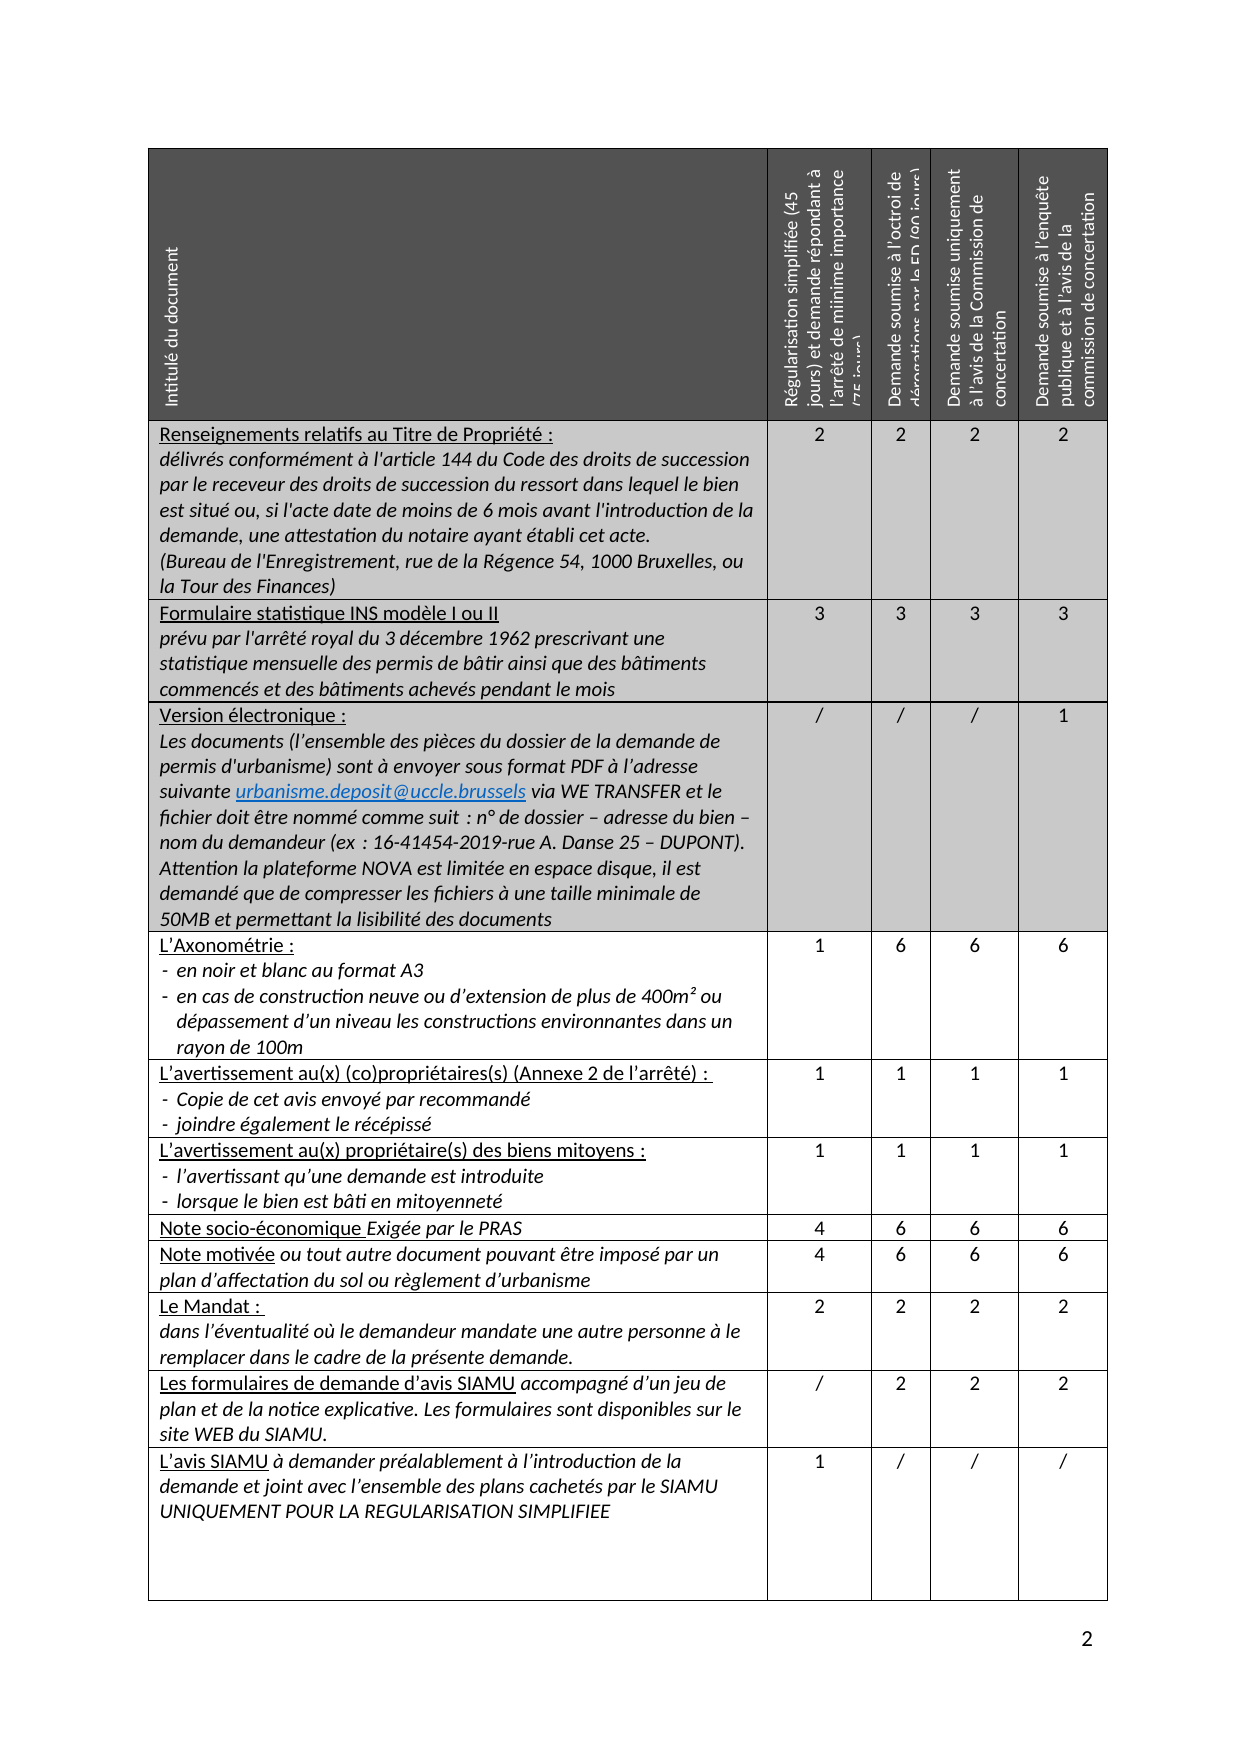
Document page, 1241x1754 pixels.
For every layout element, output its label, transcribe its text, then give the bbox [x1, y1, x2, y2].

table_cell / [931, 703, 1018, 931]
table_cell 1 [931, 1138, 1018, 1214]
table_cell 1 [768, 1060, 871, 1137]
table_cell / [768, 1371, 871, 1447]
table_cell Renseignements relatifs au Titre de Propriété : délivrés conformément à l'article 144 du Code des droits de succession par le receveur des droits de succession du ressort dans lequel le bien est situé ou, si l'acte date de moins de 6 mois avant l'introduction de la demande, une attestation du notaire ayant établi cet acte. (Bureau de l'Enregistrement, rue de la Régence 54, 1000 Bruxelles, ou la Tour des Finances) [149, 421, 767, 599]
table_cell 6 [872, 932, 930, 1059]
table_cell 6 [872, 1215, 930, 1240]
table_cell 2 [1019, 1293, 1107, 1369]
table_cell L’Axonométrie : en noir et blanc au format A3 en cas de construction neuve ou d’extension de plus de 400m² ou dépassement d’un niveau les constructions environnantes dans un rayon de 100m [149, 932, 767, 1059]
table_cell Note socio-économique Exigée par le PRAS [149, 1215, 767, 1240]
table_cell 2 [931, 421, 1018, 599]
table_cell L’avis SIAMU à demander préalablement à l’introduction de la demande et joint avec l’ensemble des plans cachetés par le SIAMU UNIQUEMENT POUR LA REGULARISATION SIMPLIFIEE [149, 1448, 767, 1600]
table_header Demande soumise à l’octroi de dérogations par le FD (90 jours) [872, 149, 930, 420]
table_cell / [1019, 1448, 1107, 1600]
table_cell 2 [931, 1371, 1018, 1447]
table_cell 6 [872, 1241, 930, 1292]
table_cell 3 [931, 600, 1018, 701]
table_cell Version électronique : Les documents (l’ensemble des pièces du dossier de la demande de permis d'urbanisme) sont à envoyer sous format PDF à l’adresse suivante urbanisme.deposit@uccle.brussels via WE TRANSFER et le fichier doit être nommé comme suit : n° de dossier – adresse du bien – nom du demandeur (ex : 16-41454-2019-rue A. Danse 25 – DUPONT). Attention la plateforme NOVA est limitée en espace disque, il est demandé que de compresser les fichiers à une taille minimale de 50MB et permettant la lisibilité des documents [149, 703, 767, 931]
table_cell 4 [768, 1241, 871, 1292]
table_cell 3 [768, 600, 871, 701]
table_cell 2 [768, 421, 871, 599]
table_header Intitulé du document [149, 149, 767, 420]
table_cell 2 [872, 421, 930, 599]
table_cell 3 [1019, 600, 1107, 701]
table_cell 1 [872, 1060, 930, 1137]
table_cell 6 [1019, 1215, 1107, 1240]
table_cell 1 [768, 932, 871, 1059]
table_cell 2 [768, 1293, 871, 1369]
table_header Régularisation simplifiée (45 jours) et demande répondant à l’arrêté de miinime importance (75 jours) [768, 149, 871, 420]
table_cell 6 [1019, 1241, 1107, 1292]
table_cell 1 [1019, 1138, 1107, 1214]
table_cell 1 [768, 1448, 871, 1600]
table_cell 6 [1019, 932, 1107, 1059]
table_cell 1 [768, 1138, 871, 1214]
table_cell / [872, 703, 930, 931]
table_cell 1 [931, 1060, 1018, 1137]
table_header Demande soumise uniquement à l’avis de la Commission de concertation [931, 149, 1018, 420]
table_cell 2 [1019, 421, 1107, 599]
table_cell 6 [931, 932, 1018, 1059]
table_cell 2 [872, 1371, 930, 1447]
table_cell 1 [872, 1138, 930, 1214]
table_cell Formulaire statistique INS modèle I ou II prévu par l'arrêté royal du 3 décembre 1962 prescrivant une statistique mensuelle des permis de bâtir ainsi que des bâtiments commencés et des bâtiments achevés pendant le mois [149, 600, 767, 701]
table_cell / [931, 1448, 1018, 1600]
table_header Demande soumise à l’enquête publique et à l’avis de la commission de concertation [1019, 149, 1107, 420]
table_cell Le Mandat : dans l’éventualité où le demandeur mandate une autre personne à le remplacer dans le cadre de la présente demande. [149, 1293, 767, 1369]
table_cell L’avertissement au(x) (co)propriétaires(s) (Annexe 2 de l’arrêté) : Copie de cet avis envoyé par recommandé joindre également le récépissé [149, 1060, 767, 1137]
table_cell 4 [768, 1215, 871, 1240]
table_cell 2 [931, 1293, 1018, 1369]
table_cell 1 [1019, 703, 1107, 931]
table_cell 2 [872, 1293, 930, 1369]
table_cell L’avertissement au(x) propriétaire(s) des biens mitoyens : l’avertissant qu’une demande est introduite lorsque le bien est bâti en mitoyenneté [149, 1138, 767, 1214]
table_cell / [768, 703, 871, 931]
table_cell 1 [1019, 1060, 1107, 1137]
table_cell 3 [872, 600, 930, 701]
table_cell 2 [1019, 1371, 1107, 1447]
table_cell / [872, 1448, 930, 1600]
table_cell Note motivée ou tout autre document pouvant être imposé par un plan d’affectation du sol ou règlement d’urbanisme [149, 1241, 767, 1292]
table_cell 6 [931, 1241, 1018, 1292]
table_cell Les formulaires de demande d’avis SIAMU accompagné d’un jeu de plan et de la notice explicative. Les formulaires sont disponibles sur le site WEB du SIAMU. [149, 1371, 767, 1447]
table_cell 6 [931, 1215, 1018, 1240]
